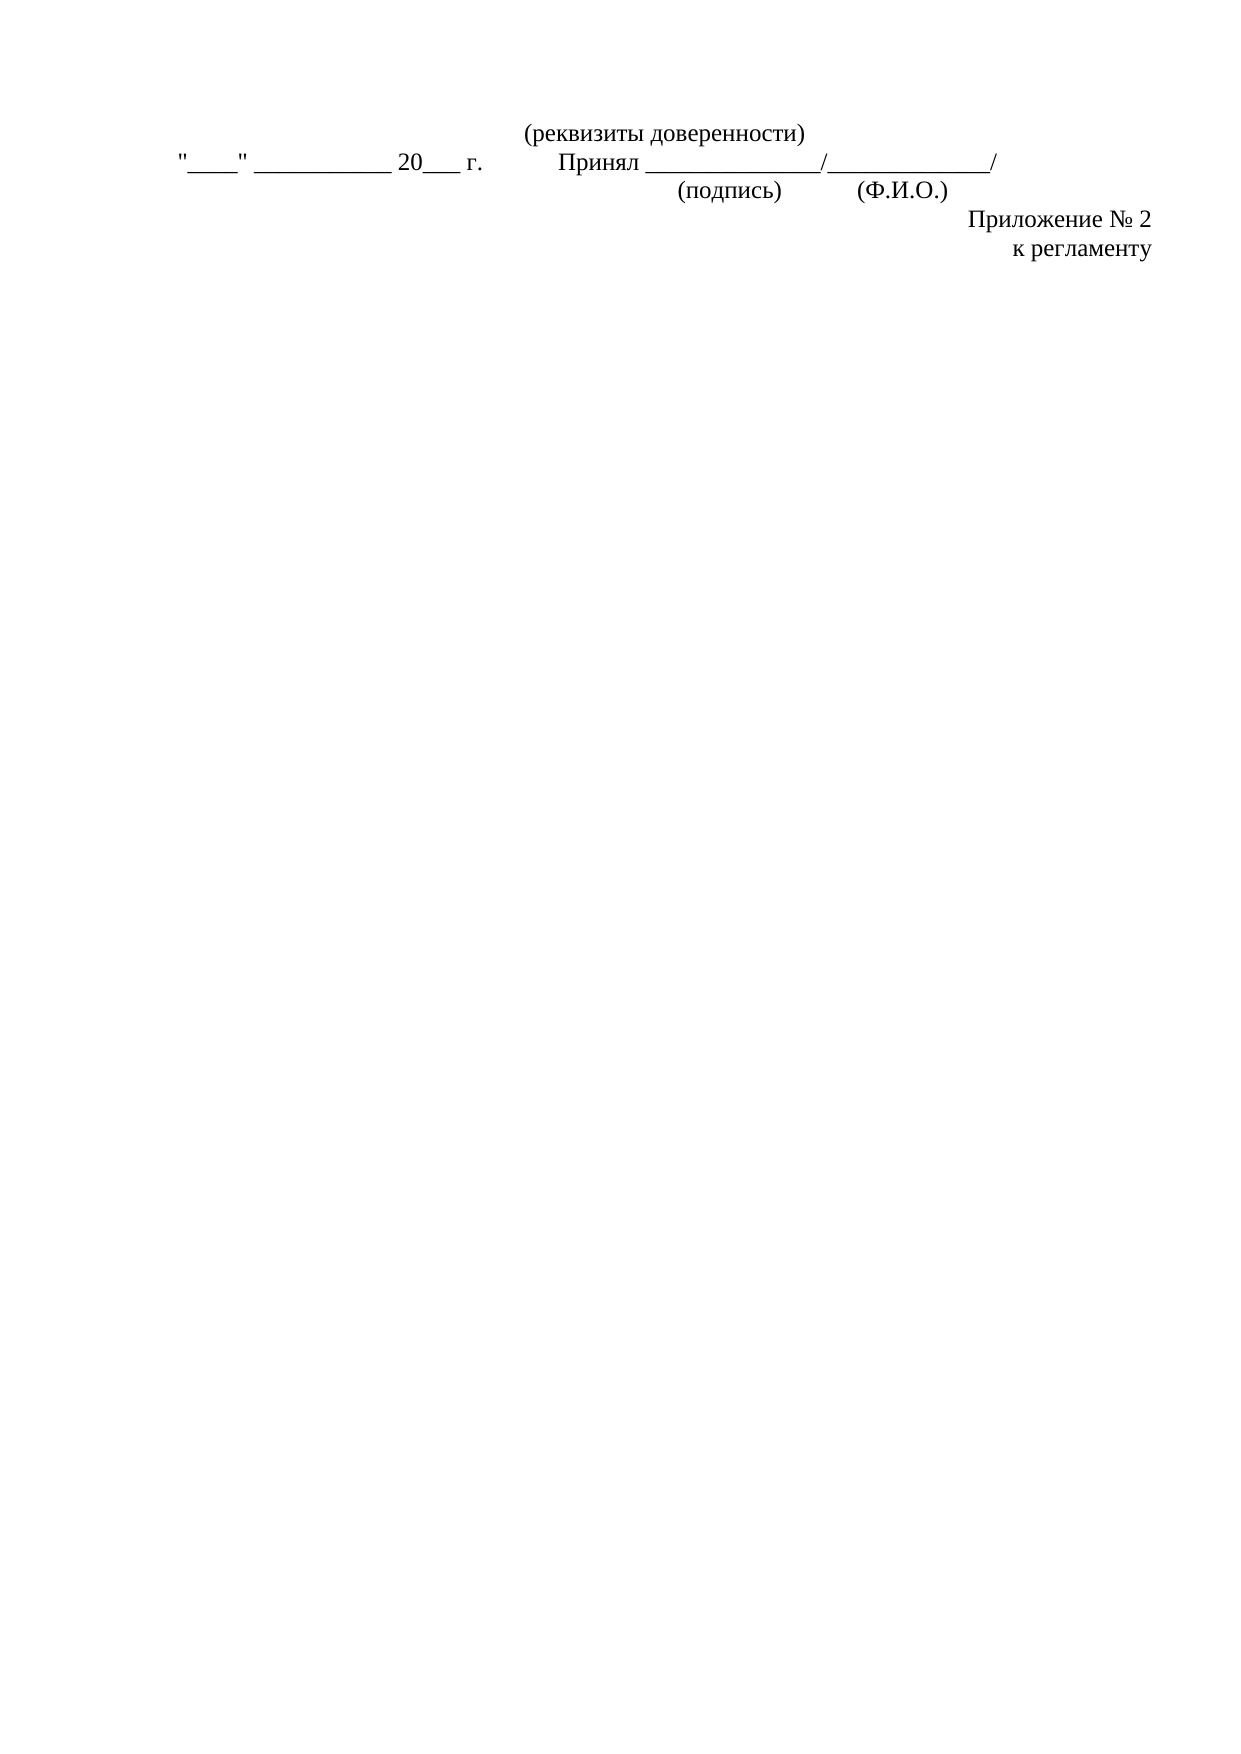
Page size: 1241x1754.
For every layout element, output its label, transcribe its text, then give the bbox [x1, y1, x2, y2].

text "____" ___________ 20___ г. Принял ______________/_____________/ [177, 147, 1152, 176]
text к регламенту [177, 233, 1152, 262]
text Приложение № 2 [177, 204, 1152, 233]
text (подпись) (Ф.И.О.) [177, 176, 1152, 204]
text (реквизиты доверенности) [177, 118, 1152, 147]
